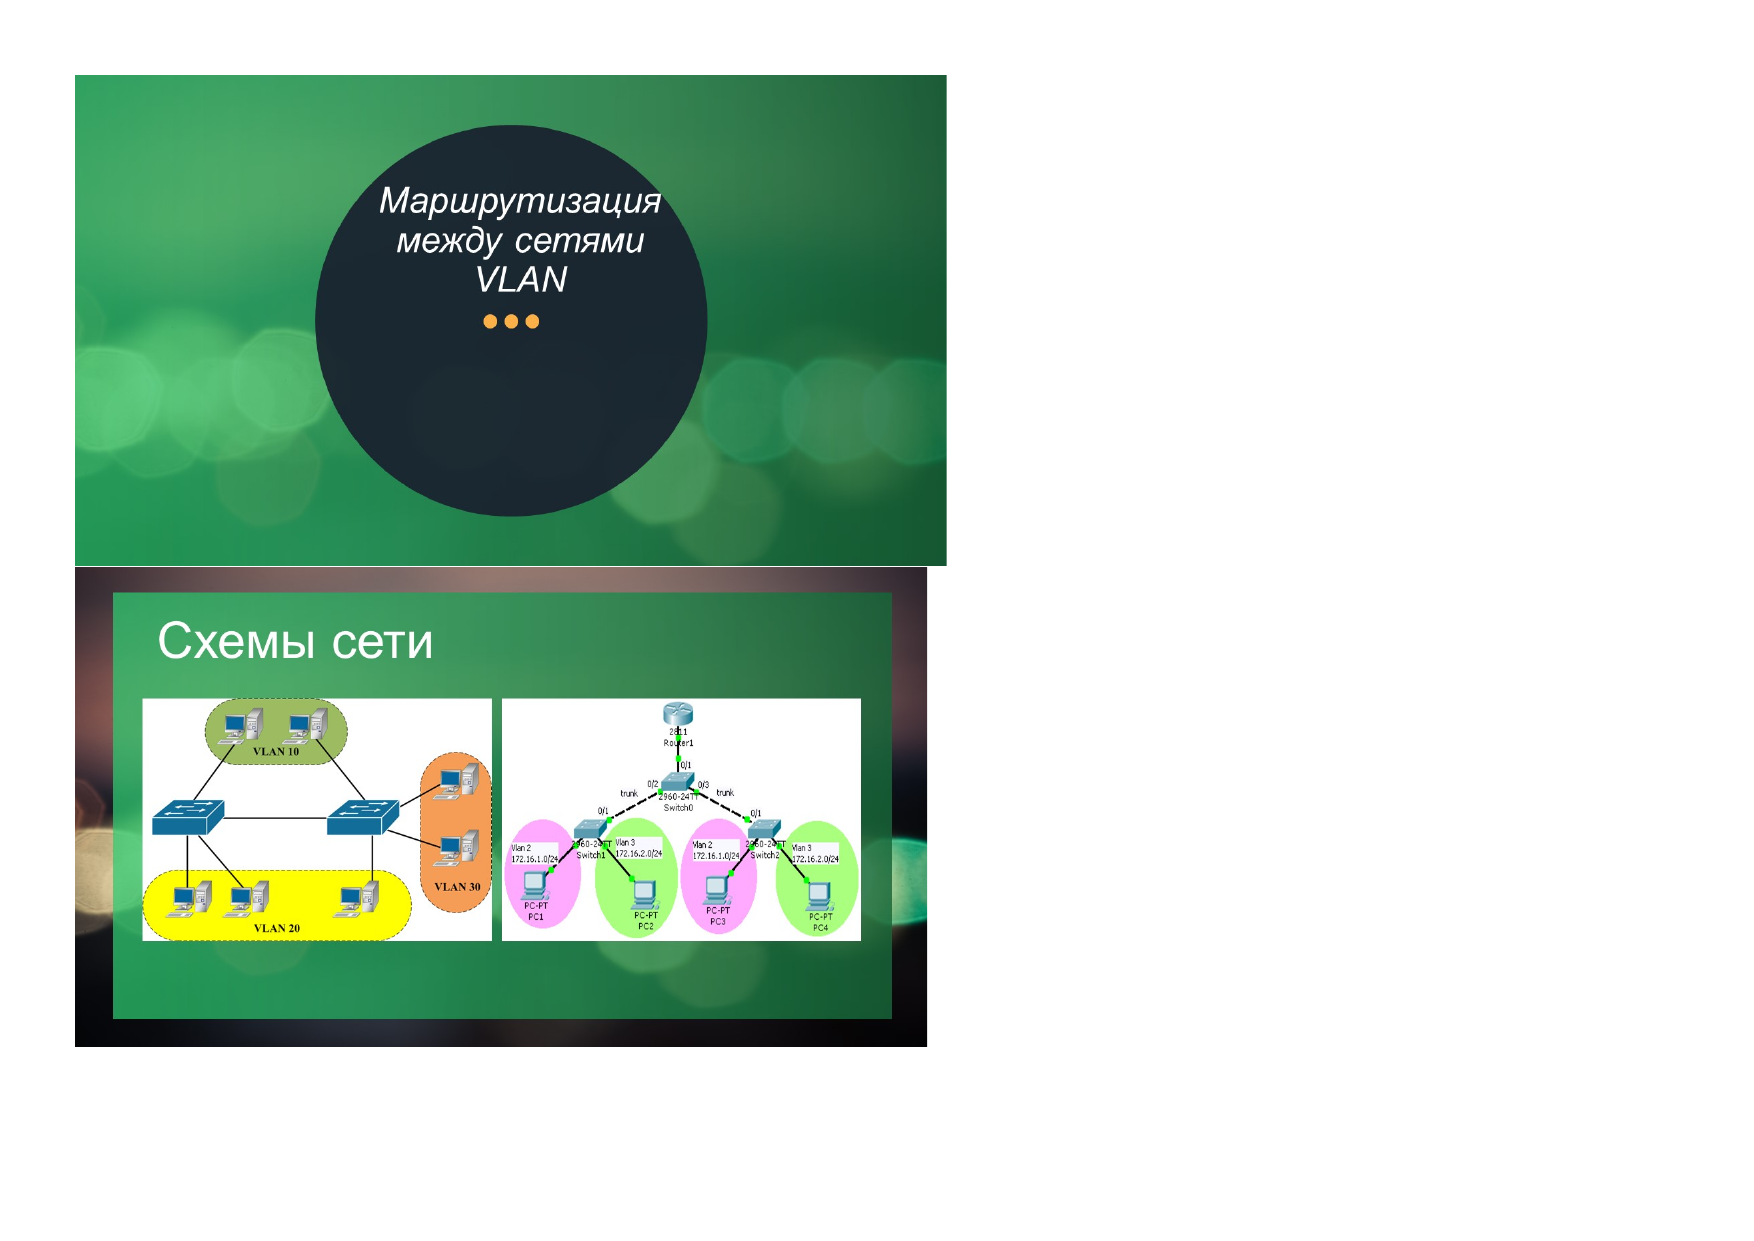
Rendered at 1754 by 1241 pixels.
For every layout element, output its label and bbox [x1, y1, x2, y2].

picture [75, 567, 928, 1047]
picture [75, 75, 947, 566]
